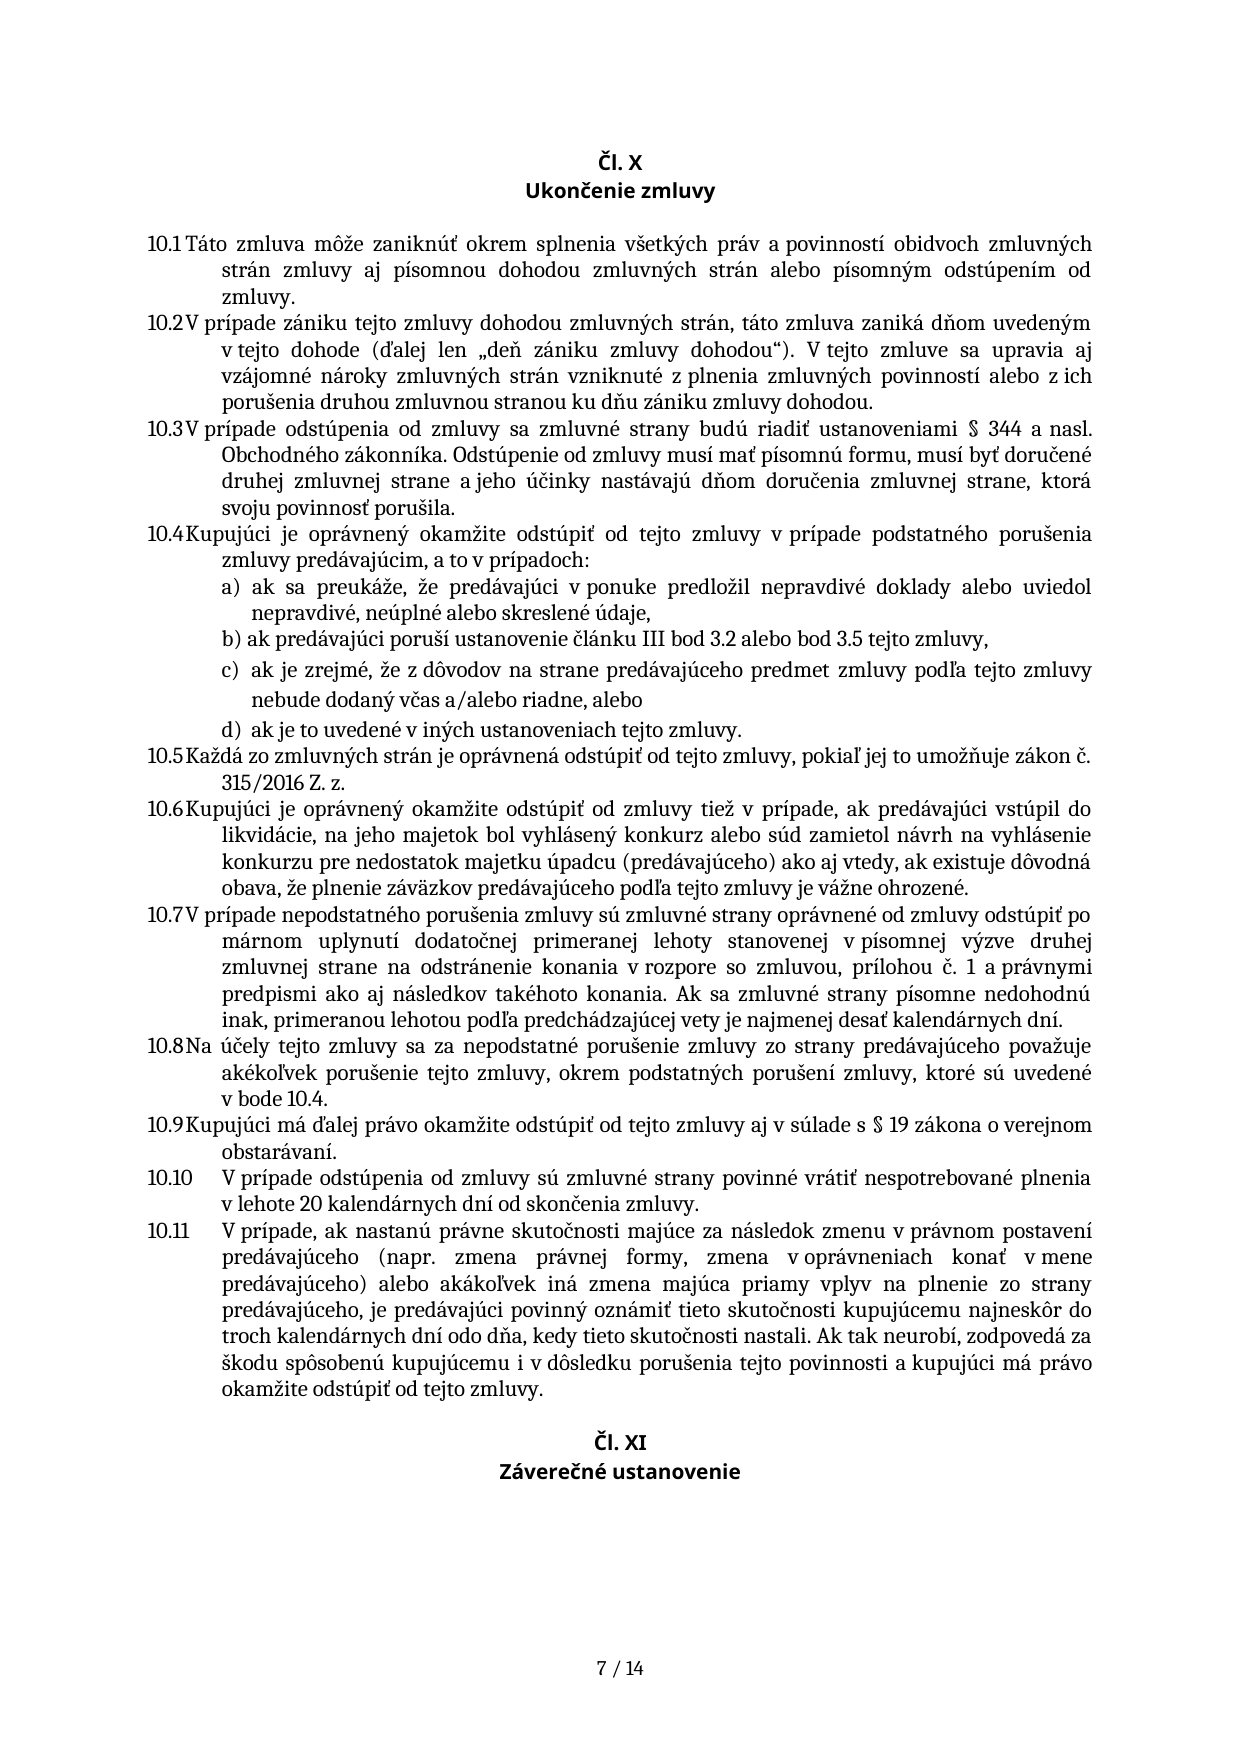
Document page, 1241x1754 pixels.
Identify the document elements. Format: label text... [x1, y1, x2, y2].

list Každá zo zmluvných strán je oprávnená odstúpiť od tejto zmluvy, pokiaľ jej to umožňuje zákon č. 315/2016 Z. z. [148, 743, 1092, 796]
text Ukončenie zmluvy [148, 176, 1092, 204]
list Na účely tejto zmluvy sa za nepodstatné porušenie zmluvy zo strany predávajúceho považuje akékoľvek porušenie tejto zmluvy, okrem podstatných porušení zmluvy, ktoré sú uvedené v bode 10.4. [148, 1033, 1092, 1112]
list Táto zmluva môže zaniknúť okrem splnenia všetkých práv a povinností obidvoch zmluvných strán zmluvy aj písomnou dohodou zmluvných strán alebo písomným odstúpením od zmluvy. [148, 231, 1092, 310]
text Čl. X [148, 148, 1092, 176]
list Kupujúci má ďalej právo okamžite odstúpiť od tejto zmluvy aj v súlade s § 19 zákona o verejnom obstarávaní. [148, 1112, 1092, 1165]
list V prípade odstúpenia od zmluvy sa zmluvné strany budú riadiť ustanoveniami § 344 a nasl. Obchodného zákonníka. Odstúpenie od zmluvy musí mať písomnú formu, musí byť doručené druhej zmluvnej strane a jeho účinky nastávajú dňom doručenia zmluvnej strane, ktorá svoju povinnosť porušila. [148, 415, 1092, 521]
list Kupujúci je oprávnený okamžite odstúpiť od zmluvy tiež v prípade, ak predávajúci vstúpil do likvidácie, na jeho majetok bol vyhlásený konkurz alebo súd zamietol návrh na vyhlásenie konkurzu pre nedostatok majetku úpadcu (predávajúceho) ako aj vtedy, ak existuje dôvodná obava, že plnenie záväzkov predávajúceho podľa tejto zmluvy je vážne ohrozené. [148, 796, 1092, 901]
list b) ak predávajúci poruší ustanovenie článku III bod 3.2 alebo bod 3.5 tejto zmluvy, [221, 626, 1092, 653]
list V prípade odstúpenia od zmluvy sú zmluvné strany povinné vrátiť nespotrebované plnenia v lehote 20 kalendárnych dní od skončenia zmluvy. [148, 1165, 1092, 1218]
text Čl. XI [148, 1428, 1092, 1457]
list V prípade zániku tejto zmluvy dohodou zmluvných strán, táto zmluva zaniká dňom uvedeným v tejto dohode (ďalej len „deň zániku zmluvy dohodou“). V tejto zmluve sa upravia aj vzájomné nároky zmluvných strán vzniknuté z plnenia zmluvných povinností alebo z ich porušenia druhou zmluvnou stranou ku dňu zániku zmluvy dohodou. [148, 310, 1092, 415]
list c) ak je zrejmé, že z dôvodov na strane predávajúceho predmet zmluvy podľa tejto zmluvy nebude dodaný včas a/alebo riadne, alebo [221, 656, 1092, 713]
list V prípade nepodstatného porušenia zmluvy sú zmluvné strany oprávnené od zmluvy odstúpiť po márnom uplynutí dodatočnej primeranej lehoty stanovenej v písomnej výzve druhej zmluvnej strane na odstránenie konania v rozpore so zmluvou, prílohou č. 1 a právnymi predpismi ako aj následkov takéhoto konania. Ak sa zmluvné strany písomne nedohodnú inak, primeranou lehotou podľa predchádzajúcej vety je najmenej desať kalendárnych dní. [148, 901, 1092, 1033]
text Záverečné ustanovenie [148, 1457, 1092, 1485]
list V prípade, ak nastanú právne skutočnosti majúce za následok zmenu v právnom postavení predávajúceho (napr. zmena právnej formy, zmena v oprávneniach konať v mene predávajúceho) alebo akákoľvek iná zmena majúca priamy vplyv na plnenie zo strany predávajúceho, je predávajúci povinný oznámiť tieto skutočnosti kupujúcemu najneskôr do troch kalendárnych dní odo dňa, kedy tieto skutočnosti nastali. Ak tak neurobí, zodpovedá za škodu spôsobenú kupujúcemu i v dôsledku porušenia tejto povinnosti a kupujúci má právo okamžite odstúpiť od tejto zmluvy. [148, 1218, 1092, 1402]
text a) ak sa preukáže, že predávajúci v ponuke predložil nepravdivé doklady alebo uviedol nepravdivé, neúplné alebo skreslené údaje, [221, 573, 1092, 626]
text d) ak je to uvedené v iných ustanoveniach tejto zmluvy. [221, 717, 1092, 743]
list Kupujúci je oprávnený okamžite odstúpiť od tejto zmluvy v prípade podstatného porušenia zmluvy predávajúcim, a to v prípadoch: [148, 521, 1092, 573]
